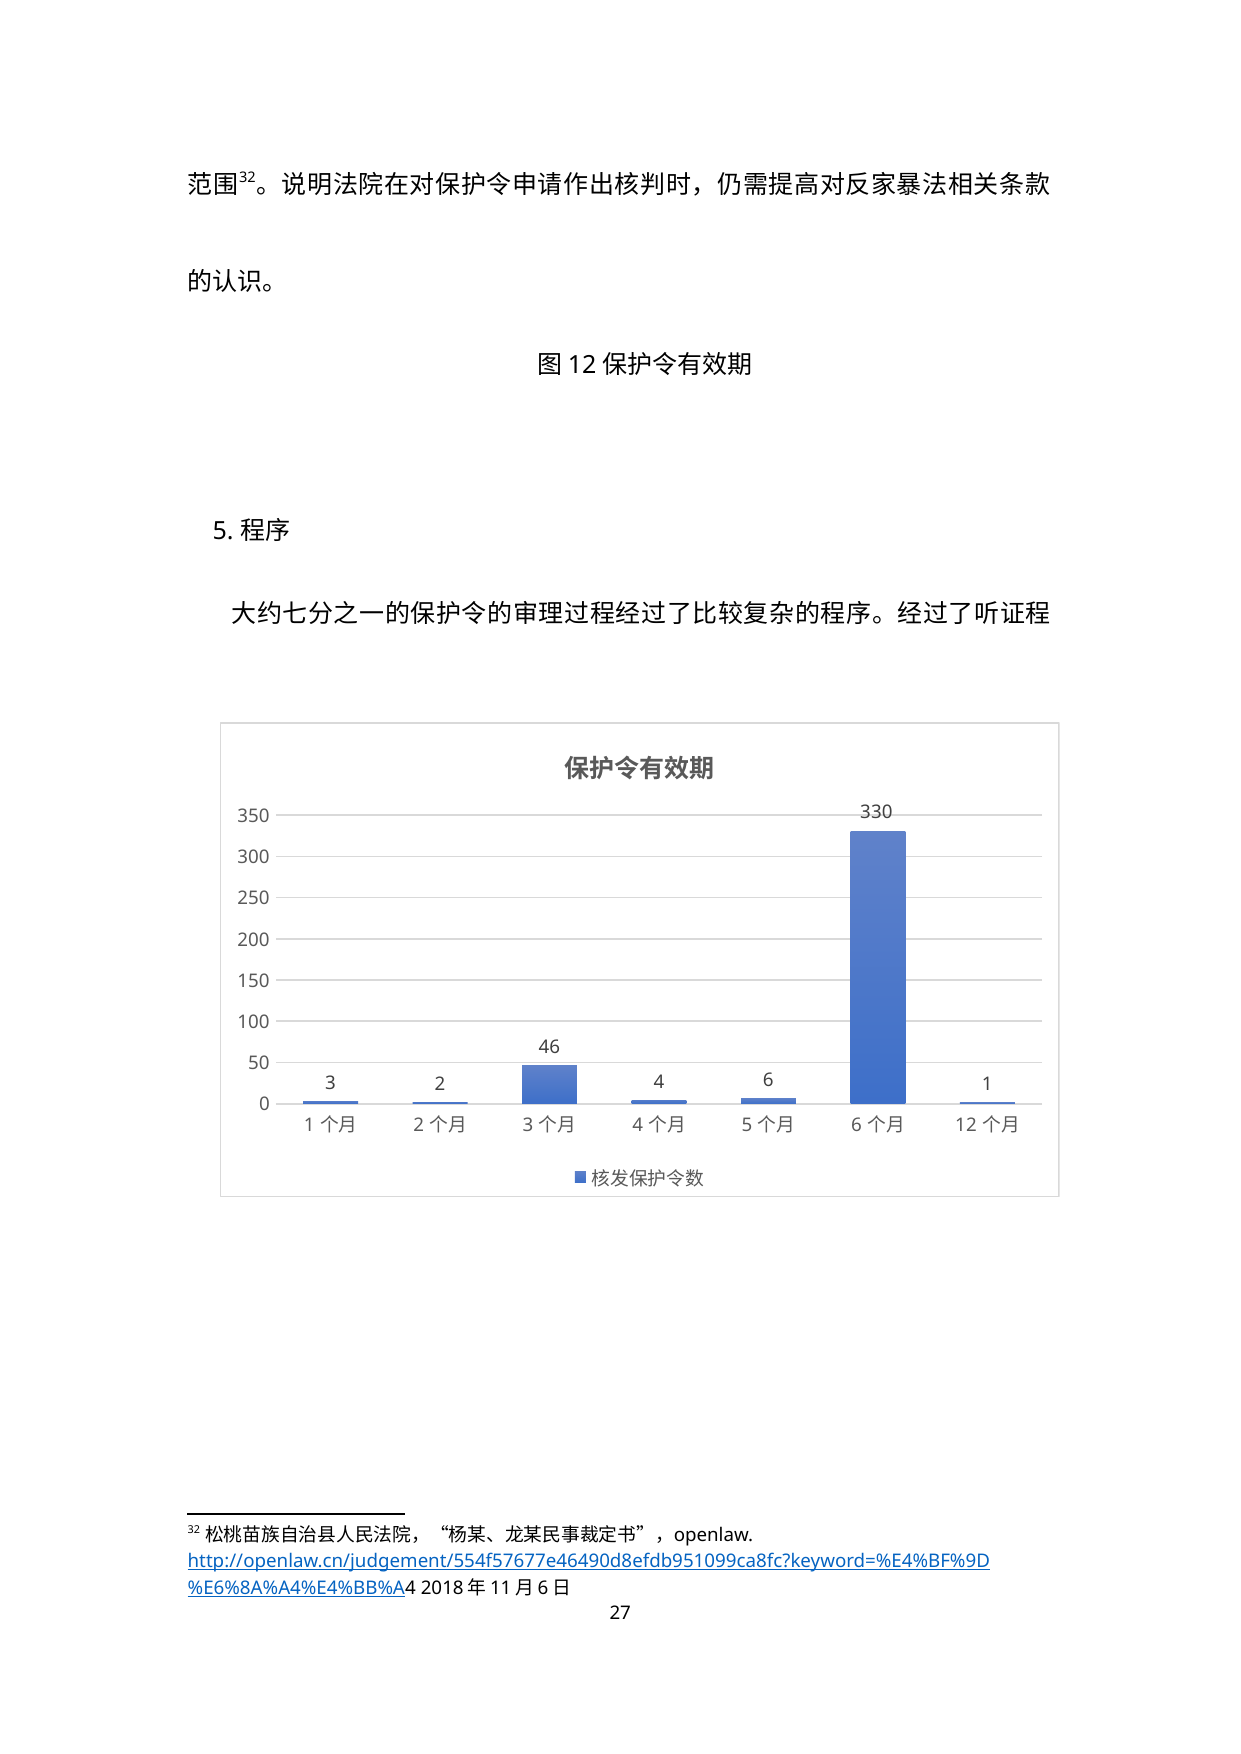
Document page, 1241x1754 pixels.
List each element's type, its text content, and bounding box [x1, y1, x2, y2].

text 图12 保护令有效期 [187, 331, 1053, 396]
text 5. 程序 [187, 496, 1053, 561]
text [187, 150, 1053, 312]
text 大约七分之一的保护令的审理过程经过了比较复杂的程序。经过了听证程序有3起保护令申请，在标记审理程序的所有申请中占0.3%，结果是1起被驳回，2起得到核发。经过合议的有1起申请，在标记审理过程的申请总量中占0.1%，结果是得到了保护令。申请人申请复议的有3起，在标记审理过程的申请总量中占0.3%，皆被驳回。被申请人请求复议的5起，在标记审理过程的申请总量中占0.6%，结果皆被驳回。11起申请延长保护令（在标记审理过程的申请总量中共占13.59%），结果是1起被驳回，10起延长保护令。申请撤销的58起，占占标记审理过程申请总数71.6%，这些撤销的申请大部分未写出原因，仅凭裁判文书无法了解到撤回申请是否是其真实意愿。而根据报道，上海等地申请人被动员撤回申请，转而进行调解，其比例曾经占申请总数的三分之一，和保护令得到核发的比例相当。因此，这种情况究竟反应了怎样的现实，非常值得进一步探究。 [187, 579, 1053, 644]
